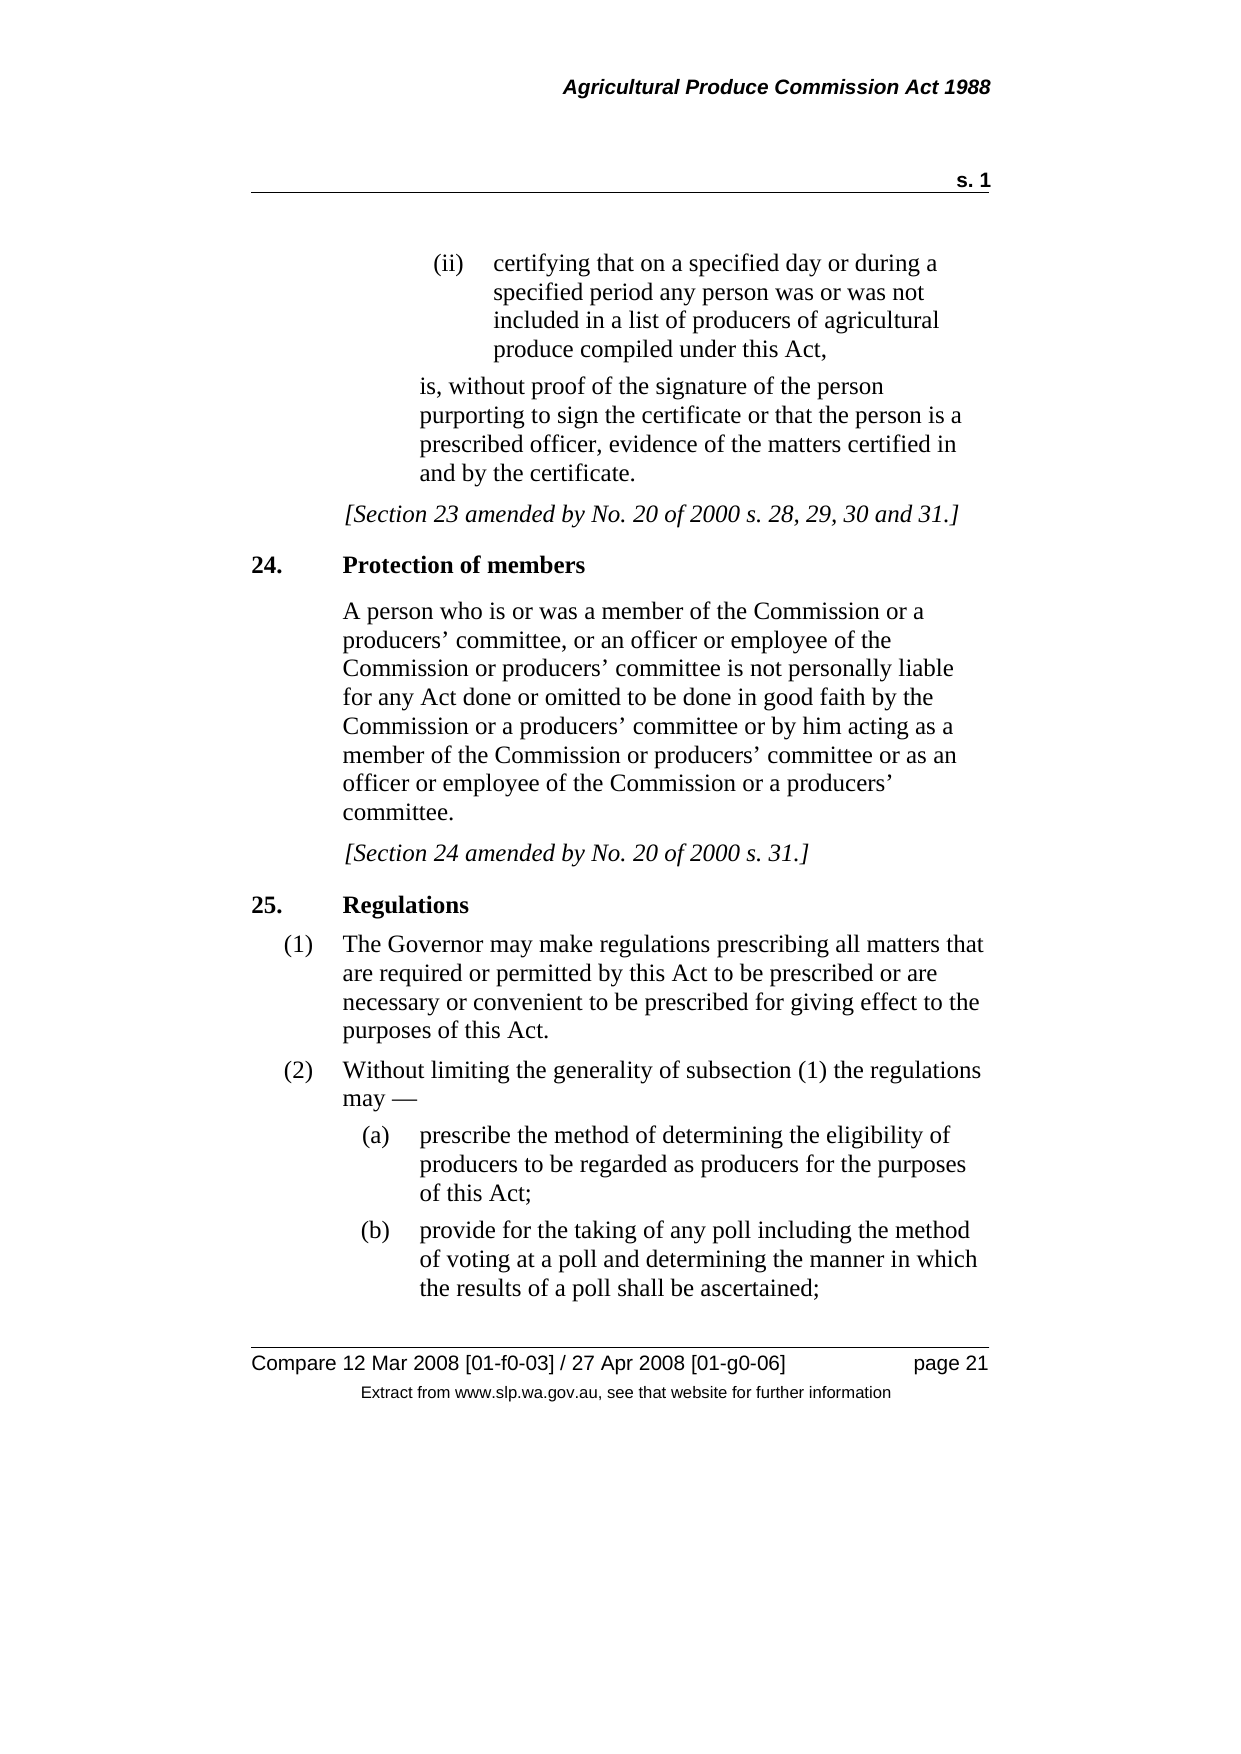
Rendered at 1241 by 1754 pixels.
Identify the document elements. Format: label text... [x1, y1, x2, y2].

text (a) prescribe the method of determining the eligibility of producers to be regarded as producers for the purposes of this Act; [251, 1121, 989, 1207]
text A person who is or was a member of the Commission or a producers’ committee, or an officer or employee of the Commission or producers’ committee is not personally liable for any Act done or omitted to be done in good faith by the Commission or a producers’ committee or by him acting as a member of the Commission or producers’ committee or as an officer or employee of the Commission or a producers’ committee. [251, 596, 989, 826]
text is, without proof of the signature of the person purporting to sign the certificate or that the person is a prescribed officer, evidence of the matters certified in and by the certificate. [251, 371, 989, 486]
text (ii) certifying that on a specified day or during a specified period any person was or was not included in a list of producers of agricultural produce compiled under this Act, [251, 248, 989, 363]
text (1) The Governor may make regulations prescribing all matters that are required or permitted by this Act to be prescribed or are necessary or convenient to be prescribed for giving effect to the purposes of this Act. [251, 929, 989, 1044]
text (b) provide for the taking of any poll including the method of voting at a poll and determining the manner in which the results of a poll shall be ascertained; [251, 1215, 989, 1301]
subtitle 25. Regulations [251, 890, 989, 919]
text [Section 24 amended by No. 20 of 2000 s. 31.] [251, 838, 989, 867]
text [Section 23 amended by No. 20 of 2000 s. 28, 29, 30 and 31.] [251, 499, 989, 528]
subtitle 24. Protection of members [251, 551, 989, 579]
text (2) Without limiting the generality of subsection (1) the regulations may — [251, 1055, 989, 1112]
